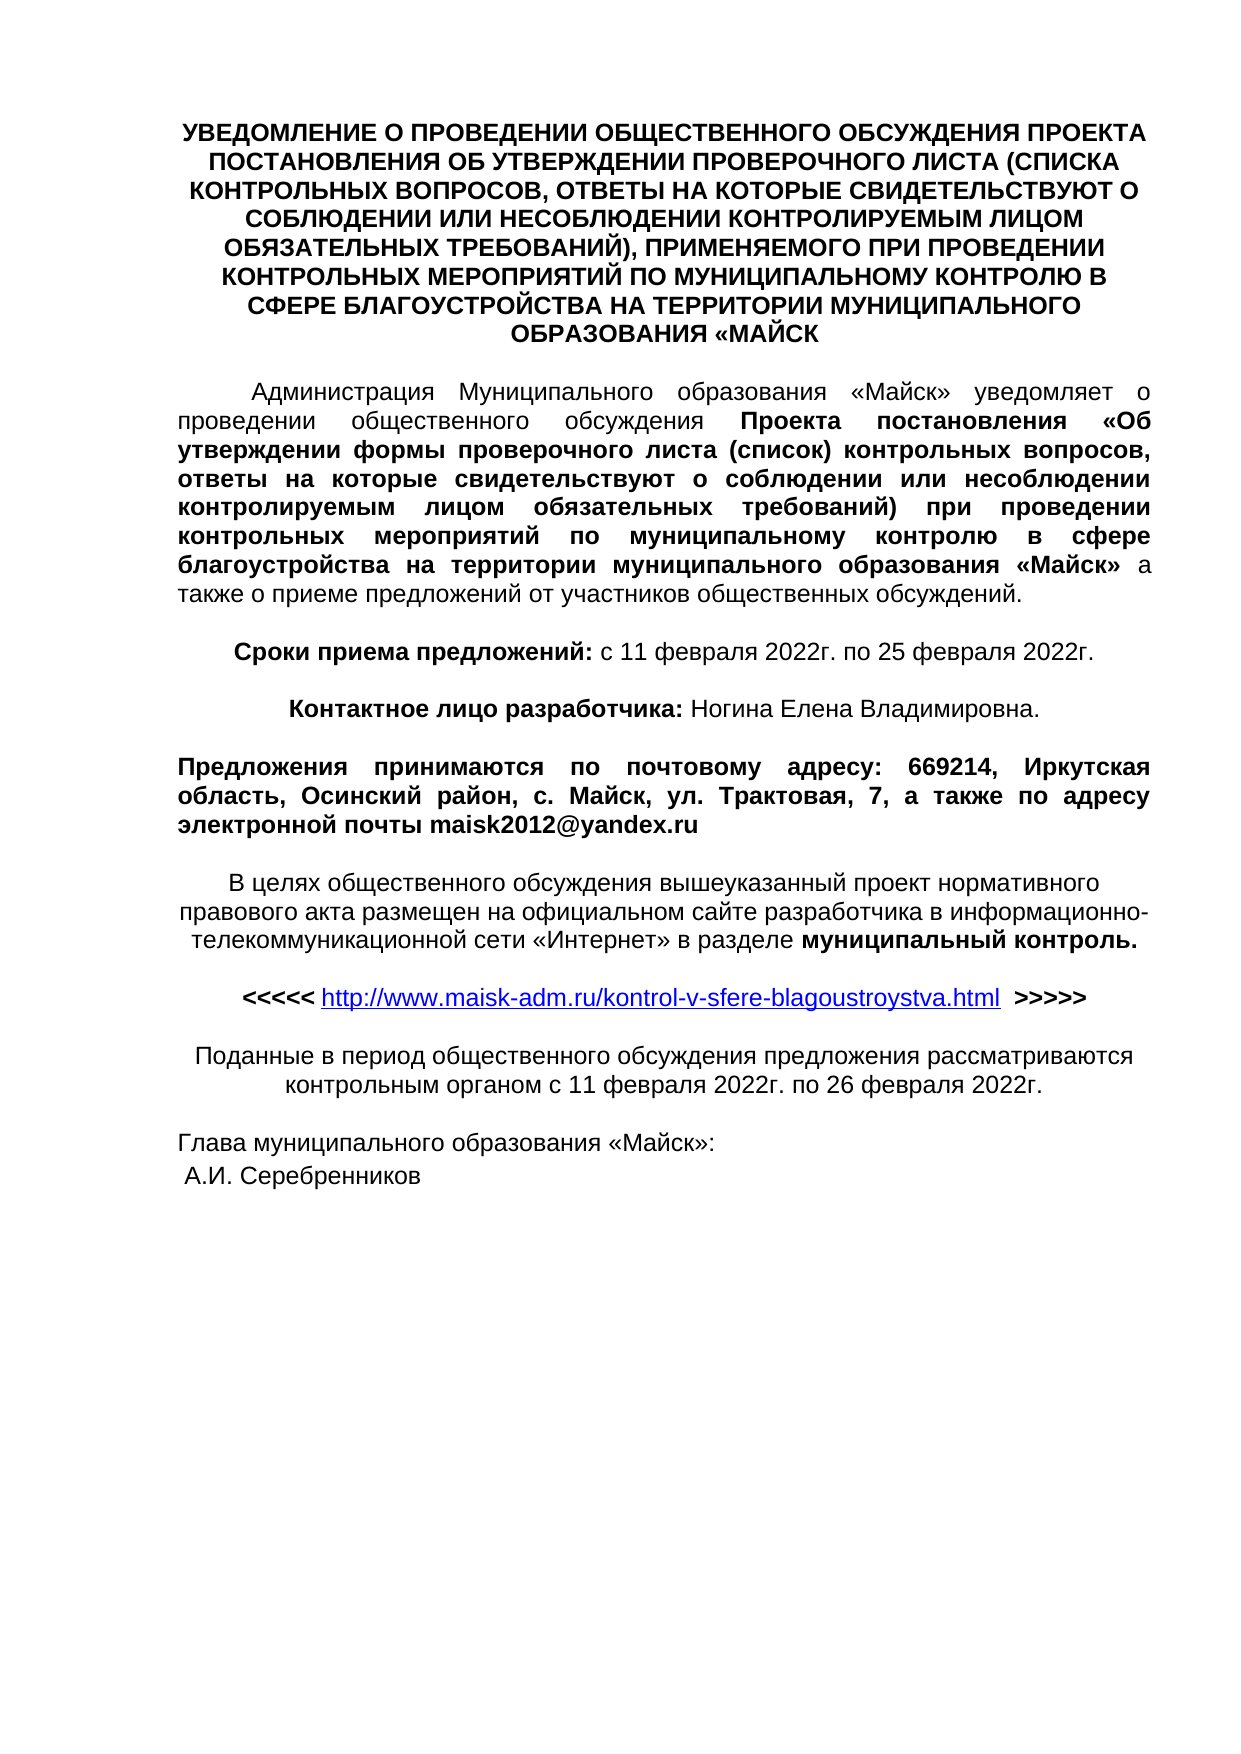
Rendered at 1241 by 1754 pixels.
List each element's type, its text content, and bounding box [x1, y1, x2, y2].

text Контактное лицо разработчика: Ногина Елена Владимировна. [177, 694, 1152, 723]
text Предложения принимаются по почтовому адресу: 669214, Иркутская область, Осинский район, с. Майск, ул. Трактовая, 7, а также по адресу электронной почты maisk2012@yandex.ru [177, 752, 1152, 838]
text <<<<< http://www.maisk-adm.ru/kontrol-v-sfere-blagoustroystva.html >>>>> [177, 983, 1152, 1012]
text Поданные в период общественного обсуждения предложения рассматриваются контрольным органом с 11 февраля 2022г. по 26 февраля 2022г. [177, 1041, 1152, 1098]
text В целях общественного обсуждения вышеуказанный проект нормативного правового акта размещен на официальном сайте разработчика в информационно-телекоммуникационной сети «Интернет» в разделе муниципальный контроль. [177, 868, 1152, 954]
text Администрация Муниципального образования «Майск» уведомляет о проведении общественного обсуждения Проекта постановления «Об утверждении формы проверочного листа (список) контрольных вопросов, ответы на которые свидетельствуют о соблюдении или несоблюдении контролируемым лицом обязательных требований) при проведении контрольных мероприятий по муниципальному контролю в сфере благоустройства на территории муниципального образования «Майск» а также о приеме предложений от участников общественных обсуждений. [177, 377, 1152, 607]
text УВЕДОМЛЕНИЕ О ПРОВЕДЕНИИ ОБЩЕСТВЕННОГО ОБСУЖДЕНИЯ ПРОЕКТА ПОСТАНОВЛЕНИЯ ОБ УТВЕРЖДЕНИИ ПРОВЕРОЧНОГО ЛИСТА (СПИСКА КОНТРОЛЬНЫХ ВОПРОСОВ, ОТВЕТЫ НА КОТОРЫЕ СВИДЕТЕЛЬСТВУЮТ О СОБЛЮДЕНИИ ИЛИ НЕСОБЛЮДЕНИИ КОНТРОЛИРУЕМЫМ ЛИЦОМ ОБЯЗАТЕЛЬНЫХ ТРЕБОВАНИЙ), ПРИМЕНЯЕМОГО ПРИ ПРОВЕДЕНИИ КОНТРОЛЬНЫХ МЕРОПРИЯТИЙ ПО МУНИЦИПАЛЬНОМУ КОНТРОЛЮ В СФЕРЕ БЛАГОУСТРОЙСТВА НА ТЕРРИТОРИИ МУНИЦИПАЛЬНОГО ОБРАЗОВАНИЯ «МАЙСК [177, 118, 1152, 348]
text Сроки приема предложений: с 11 февраля 2022г. по 25 февраля 2022г. [177, 636, 1152, 665]
text А.И. Серебренников [177, 1161, 1152, 1189]
text Глава муниципального образования «Майск»: [177, 1128, 1152, 1156]
